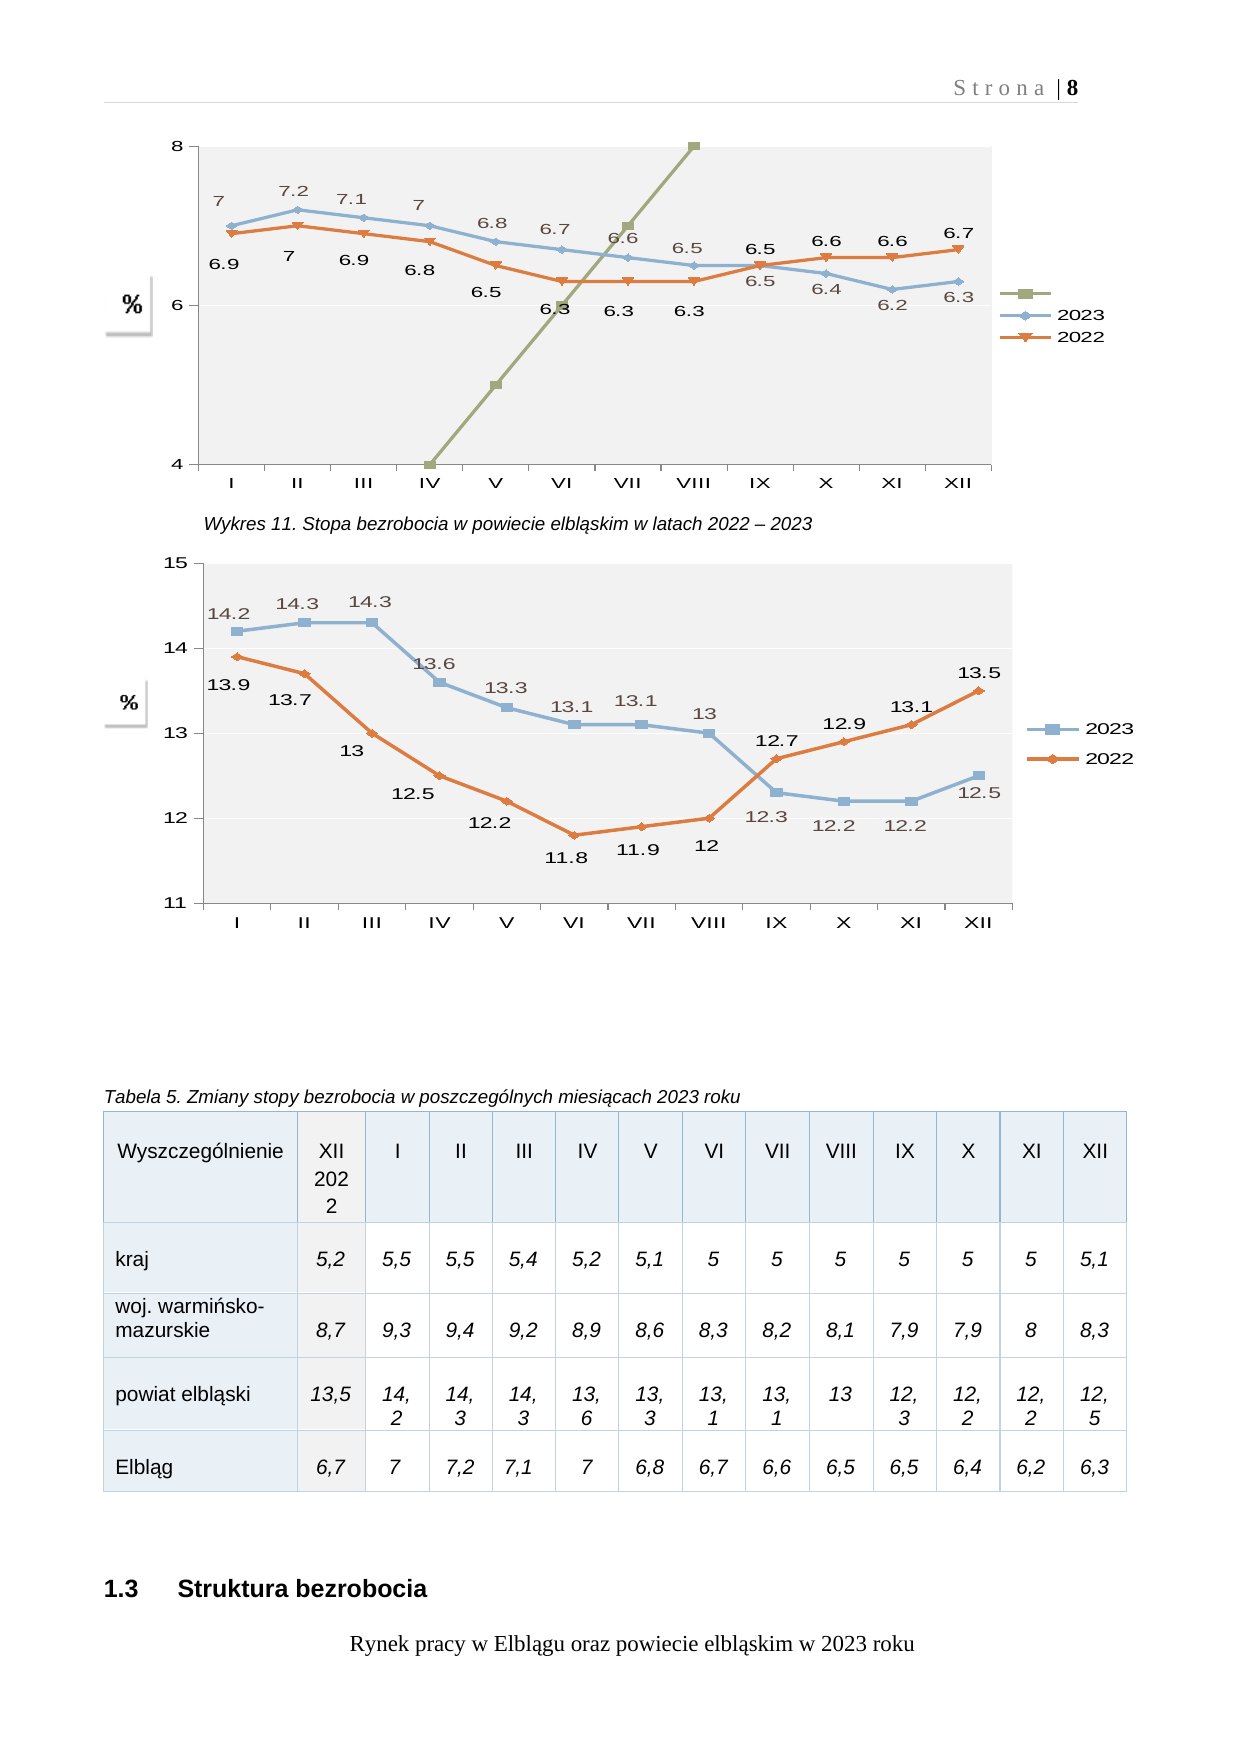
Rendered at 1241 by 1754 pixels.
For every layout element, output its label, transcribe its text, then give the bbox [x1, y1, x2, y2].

table_cell 5,5 [366, 1223, 429, 1292]
table_header XII 2022 [298, 1112, 365, 1222]
table_cell 5 [874, 1223, 936, 1292]
table_cell 8 [1001, 1294, 1063, 1357]
table_cell 9,3 [366, 1294, 429, 1357]
table_cell 6,6 [746, 1431, 809, 1491]
table_header VIII [810, 1112, 873, 1222]
table_cell 6,3 [1064, 1431, 1126, 1491]
table_cell 5,2 [556, 1223, 618, 1292]
table_cell 14,2 [366, 1358, 429, 1429]
table_cell 5,5 [430, 1223, 492, 1292]
table_cell 6,5 [810, 1431, 873, 1491]
picture [104, 272, 153, 338]
table_cell 5,4 [493, 1223, 555, 1292]
table_cell woj. warmińsko-mazurskie [104, 1294, 297, 1357]
table_cell kraj [104, 1223, 297, 1292]
table_cell 7,2 [430, 1431, 492, 1491]
table_cell 8,3 [1064, 1294, 1126, 1357]
table_cell 12,2 [1001, 1358, 1063, 1429]
table_cell 12,3 [874, 1358, 936, 1429]
table_cell 14,3 [493, 1358, 555, 1429]
table_cell 6,2 [1001, 1431, 1063, 1491]
table_cell 13,1 [683, 1358, 745, 1429]
table_cell 7,9 [874, 1294, 936, 1357]
table_cell Elbląg [104, 1431, 297, 1491]
table_header IX [874, 1112, 936, 1222]
table_header V [619, 1112, 682, 1222]
table_header X [937, 1112, 999, 1222]
table_cell 13,6 [556, 1358, 618, 1429]
table_cell 9,4 [430, 1294, 492, 1357]
table_cell 8,3 [683, 1294, 745, 1357]
table_cell 8,9 [556, 1294, 618, 1357]
table_header I [366, 1112, 429, 1222]
table_cell 8,6 [619, 1294, 682, 1357]
table_header VII [746, 1112, 809, 1222]
table_cell 6,5 [874, 1431, 936, 1491]
table_cell 13,1 [746, 1358, 809, 1429]
table_header IV [556, 1112, 618, 1222]
table_cell 6,4 [937, 1431, 999, 1491]
table_cell 8,7 [298, 1294, 365, 1357]
table_cell 5 [683, 1223, 745, 1292]
table_cell 12,2 [937, 1358, 999, 1429]
table_header II [430, 1112, 492, 1222]
table_header III [493, 1112, 555, 1222]
table_cell 8,1 [810, 1294, 873, 1357]
table_cell 5,1 [1064, 1223, 1126, 1292]
table_header VI [683, 1112, 745, 1222]
table_cell 8,2 [746, 1294, 809, 1357]
table_cell 5,1 [619, 1223, 682, 1292]
picture [103, 677, 148, 729]
table_cell 6,7 [298, 1431, 365, 1491]
table_cell 5 [810, 1223, 873, 1292]
text Wykres 11. Stopa bezrobocia w powiecie elbląskim w latach 2022 – 2023 [177, 156, 1078, 534]
table_header XII [1064, 1112, 1126, 1222]
table_cell 5,2 [298, 1223, 365, 1292]
table_cell 7,1 [493, 1431, 555, 1491]
text 1.3 Struktura bezrobocia [103, 1574, 1078, 1602]
table_header XI [1001, 1112, 1063, 1222]
table_cell powiat elbląski [104, 1358, 297, 1429]
table_cell 13,3 [619, 1358, 682, 1429]
table_cell 12,5 [1064, 1358, 1126, 1429]
table_cell 13,5 [298, 1358, 365, 1429]
table_header Wyszczególnienie [104, 1112, 297, 1222]
text Tabela 5. Zmiany stopy bezrobocia w poszczególnych miesiącach 2023 roku [103, 1086, 1078, 1108]
table_cell 13 [810, 1358, 873, 1429]
table_cell 9,2 [493, 1294, 555, 1357]
table_cell 5 [746, 1223, 809, 1292]
table_cell 5 [1001, 1223, 1063, 1292]
table_cell 5 [937, 1223, 999, 1292]
table_cell 7,9 [937, 1294, 999, 1357]
table_cell 6,7 [683, 1431, 745, 1491]
table_cell 6,8 [619, 1431, 682, 1491]
table_cell 7 [366, 1431, 429, 1491]
table_cell 14,3 [430, 1358, 492, 1429]
table_cell 7 [556, 1431, 618, 1491]
